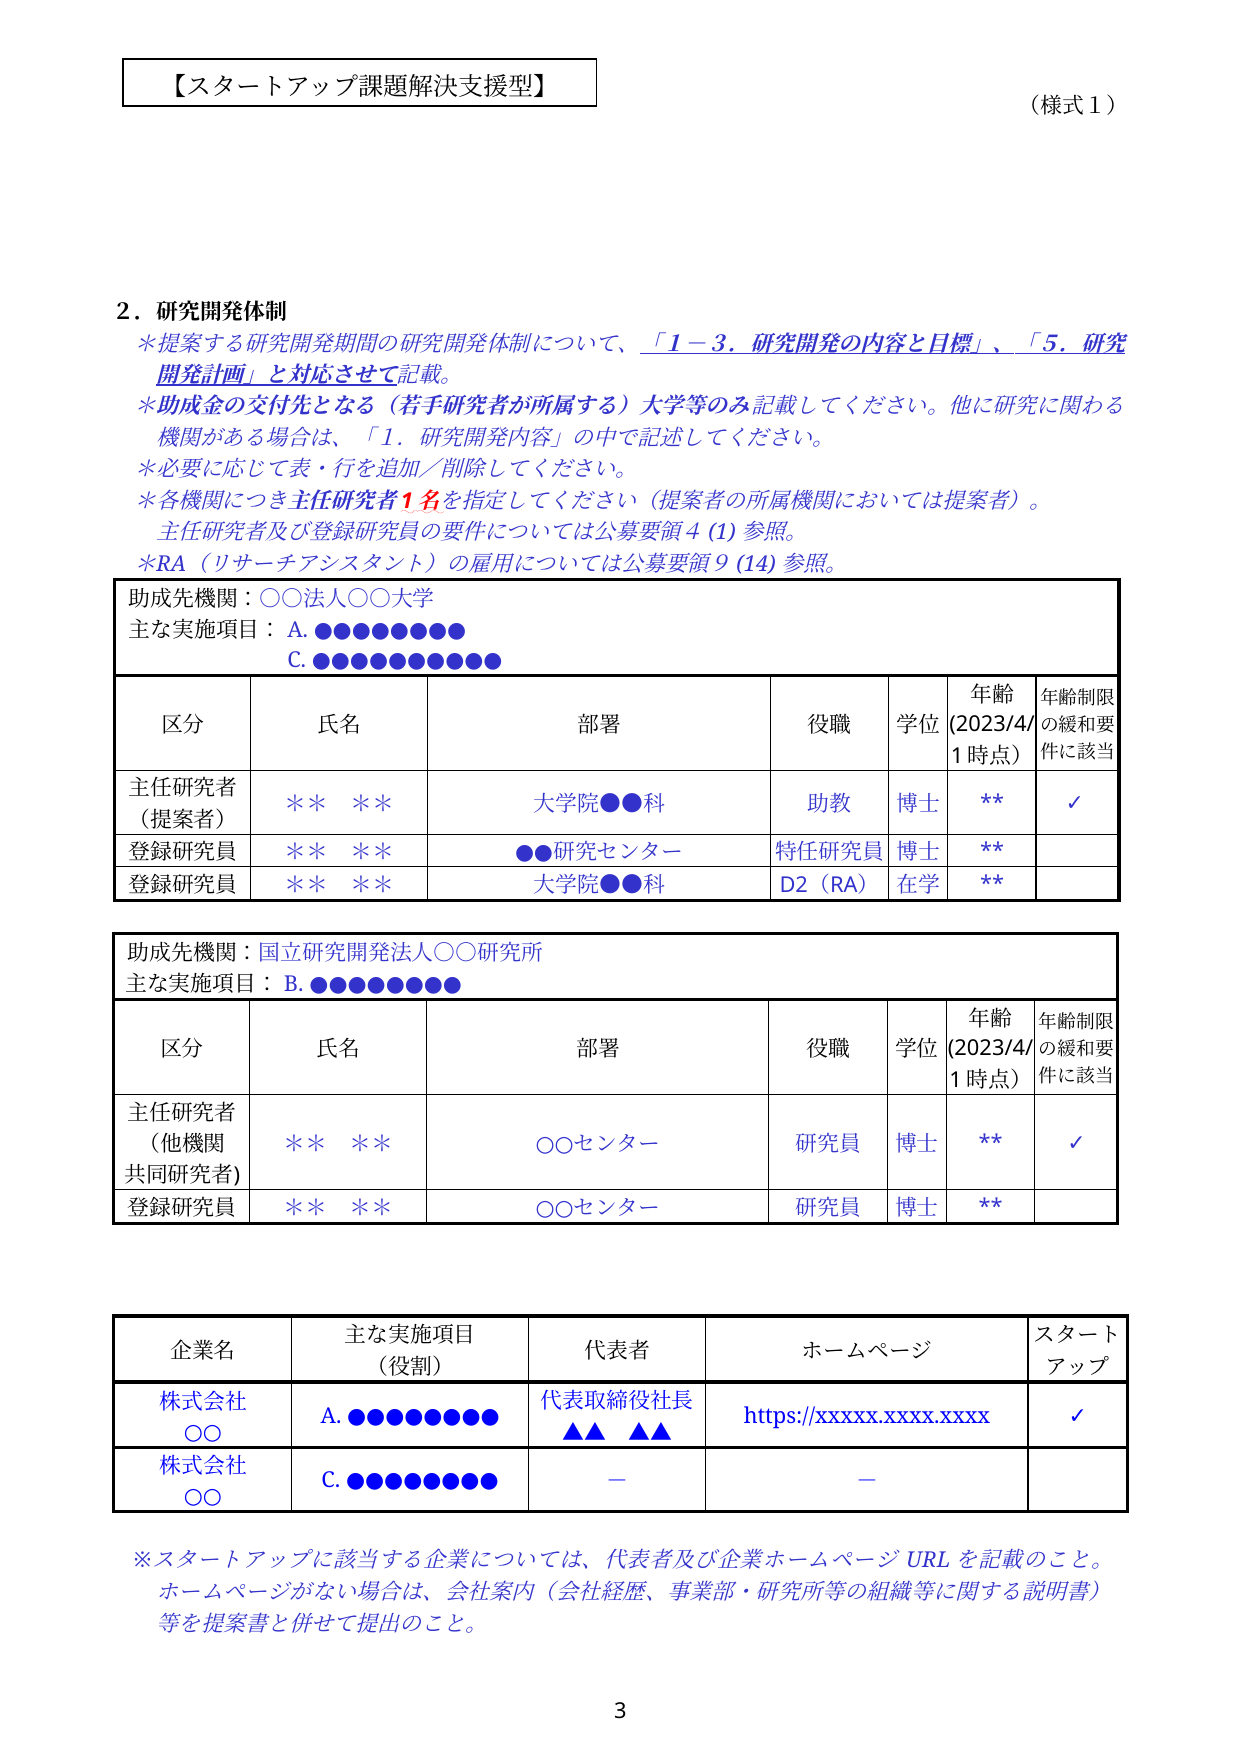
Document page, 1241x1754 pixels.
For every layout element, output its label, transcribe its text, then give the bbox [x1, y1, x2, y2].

table_cell 株式会社 ○○ [115, 1449, 291, 1510]
text ＊RA（リサーチアシスタント）の雇用については公募要領９ (14) 参照。 [134, 546, 1128, 578]
table_cell 氏名 [250, 1001, 426, 1094]
table_header 助成先機関：○○法人○○大学 [116, 581, 1117, 612]
table_cell 主な実施項目： A. ●●●●●●●● C. ●●●●●●●●●● [116, 612, 1117, 674]
table_cell 大学院●●科 [428, 771, 770, 833]
table_cell 部署 [428, 677, 770, 769]
text ＊各機関につき主任研究者1名を指定してください（提案者の所属機関においては提案者）。 主任研究者及び登録研究員の要件については公募要領４ (1) 参照。 [134, 483, 1128, 546]
table_cell C. ●●●●●●●● [292, 1449, 528, 1510]
table_cell 特任研究員 [771, 835, 888, 866]
table_cell 役職 [769, 1001, 887, 1094]
table_cell ** [947, 1190, 1034, 1222]
table_cell ** [947, 1095, 1034, 1189]
table_cell 研究員 [769, 1095, 887, 1189]
table_cell 学位 [889, 677, 947, 769]
table_cell 代表取締役社長 ▲▲ ▲▲ [529, 1384, 705, 1446]
table_cell 役職 [771, 677, 888, 769]
table_cell 主な実施項目： B. ●●●●●●●● [115, 966, 1116, 998]
table_cell 登録研究員 [115, 1190, 249, 1222]
text ＊必要に応じて表・行を追加／削除してください。 [134, 452, 1128, 483]
table_cell ＊＊ ＊＊ [250, 1095, 426, 1189]
table_cell [1037, 867, 1117, 899]
table_header 代表者 [529, 1318, 705, 1380]
table_cell A. ●●●●●●●● [292, 1384, 528, 1446]
table_cell [1035, 1190, 1116, 1222]
table_header ホームページ [706, 1318, 1027, 1380]
table_cell ✓ [1029, 1384, 1126, 1446]
table_cell 主任研究者（提案者） [116, 771, 250, 833]
table_cell D2（RA） [771, 867, 888, 899]
table_cell ＊＊ ＊＊ [250, 1190, 426, 1222]
table_cell ** [948, 867, 1035, 899]
table_cell 主任研究者（他機関 共同研究者) [115, 1095, 249, 1189]
table_cell ✓ [1037, 771, 1117, 833]
table_cell 部署 [427, 1001, 768, 1094]
table_cell 大学院●●科 [428, 867, 770, 899]
table_cell 助教 [771, 771, 888, 833]
table_cell ** [948, 835, 1035, 866]
table_cell ＊＊ ＊＊ [251, 835, 427, 866]
text ※スタートアップに該当する企業については、代表者及び企業ホームページURLを記載のこと。ホームページがない場合は、会社案内（会社経歴、事業部・研究所等の組織等に関する説明書）等を提案書と併せて提出のこと。 [127, 1543, 1116, 1637]
table_cell 年齢(2023/4/1時点） [948, 677, 1035, 769]
table_cell ✓ [1035, 1095, 1116, 1189]
table_cell ＊＊ ＊＊ [251, 867, 427, 899]
table_cell 博士 [888, 1190, 946, 1222]
table_cell 区分 [116, 677, 250, 769]
table_cell 氏名 [251, 677, 427, 769]
text ２．研究開発体制 [112, 294, 1128, 326]
table_cell https://xxxxx.xxxx.xxxx [706, 1384, 1027, 1446]
table_cell 株式会社 ○○ [115, 1384, 291, 1446]
table_header 助成先機関：国立研究開発法人○○研究所 [115, 935, 1116, 966]
table_cell － [706, 1449, 1027, 1510]
table_cell ＊＊ ＊＊ [251, 771, 427, 833]
table_cell ○○センター [427, 1190, 768, 1222]
table_cell ●●研究センター [428, 835, 770, 866]
table_cell 登録研究員 [116, 835, 250, 866]
text ＊助成金の交付先となる（若手研究者が所属する）大学等のみ記載してください。他に研究に関わる機関がある場合は、「１．研究開発内容」の中で記述してください。 [134, 389, 1128, 452]
table_cell 博士 [889, 771, 947, 833]
table_cell ○○センター [427, 1095, 768, 1189]
table_cell 博士 [889, 835, 947, 866]
table_cell 区分 [115, 1001, 249, 1094]
table_header スタートアップ [1029, 1318, 1126, 1380]
table_cell [1029, 1449, 1126, 1510]
table_cell 博士 [888, 1095, 946, 1189]
table_cell 年齢制限の緩和要件に該当 [1035, 1001, 1116, 1094]
table_header 主な実施項目 （役割） [292, 1318, 528, 1380]
table_header 企業名 [115, 1318, 291, 1380]
table_cell 研究員 [769, 1190, 887, 1222]
table_cell 登録研究員 [116, 867, 250, 899]
table_cell － [529, 1449, 705, 1510]
table_cell 在学 [889, 867, 947, 899]
table_cell [1037, 835, 1117, 866]
table_cell 年齢(2023/4/1時点） [947, 1001, 1034, 1094]
table_cell 年齢制限の緩和要件に該当 [1037, 677, 1117, 769]
table_cell 学位 [888, 1001, 946, 1094]
text ＊提案する研究開発期間の研究開発体制について、「１－３．研究開発の内容と目標」、「５．研究開発計画」と対応させて記載。 [134, 326, 1128, 389]
table_cell ** [948, 771, 1035, 833]
